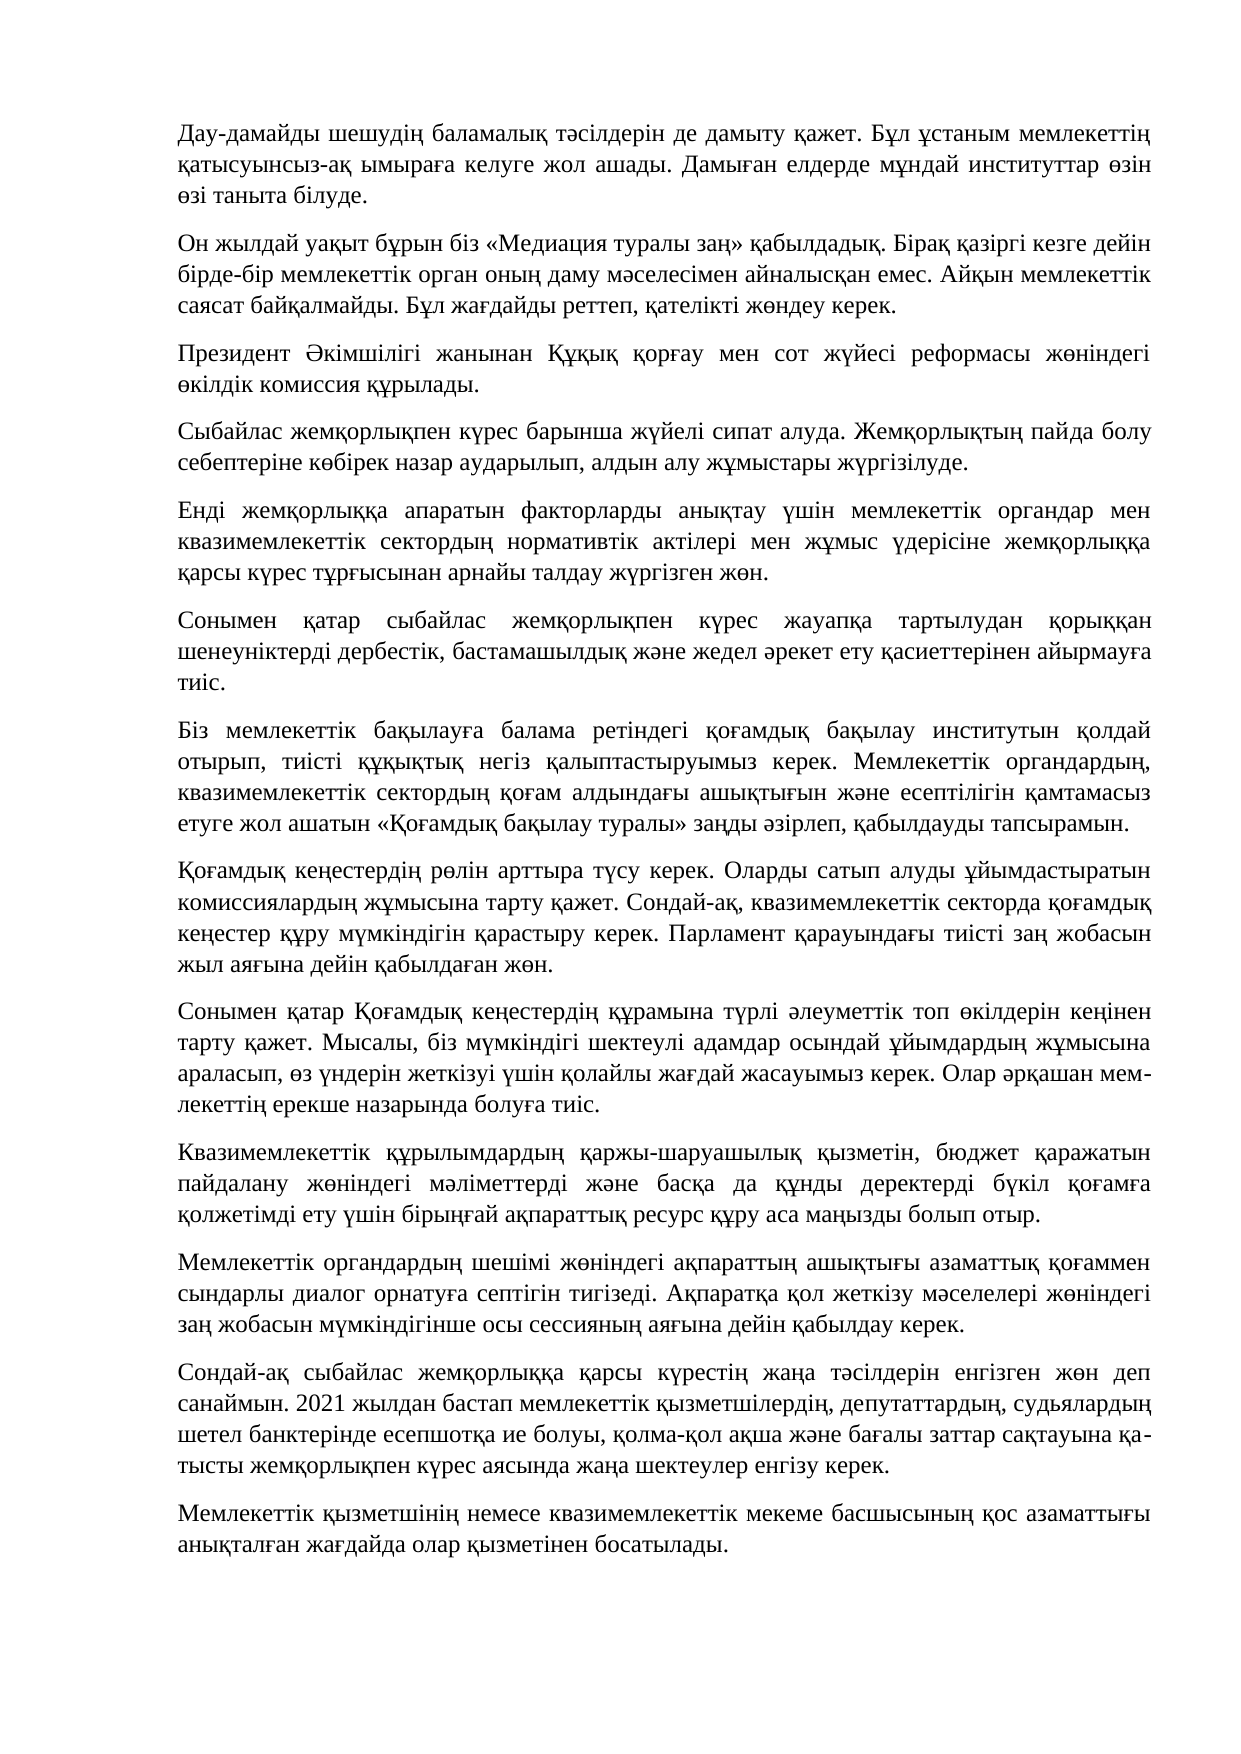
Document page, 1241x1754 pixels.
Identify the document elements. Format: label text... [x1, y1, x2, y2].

text Сонымен қатар Қоғамдық кеңес­тер­дің құрамына түрлі әлеуметтік топ өкілдерін кеңінен тарту қажет. Мысалы, біз мүмкіндігі шектеулі адамдар осындай ұйымдардың жұмысына араласып, өз үндерін жеткізуі үшін қолайлы жағ­дай жасауымыз керек. Олар әрқашан мем­ле­кеттің ерекше назарында болуға тиіс. [177, 996, 1152, 1118]
text Қоғамдық кеңестердің рөлін арттыра түсу керек. Оларды сатып алуды ұйымдастыратын комиссиялардың жұ­мы­сына тарту қажет. Сондай-ақ, квази­мемлекеттік секторда қоғамдық кеңестер құру мүмкіндігін қарастыру керек. Пар­ламент қарауындағы тиісті заң жобасын жыл аяғына дейін қабылдаған жөн. [177, 856, 1152, 977]
text Мемлекеттік қызметшінің немесе квазимемлекеттік мекеме басшысының қос азаматтығы анықталған жағдайда олар қызметінен босатылады. [177, 1498, 1152, 1557]
text Он жылдай уақыт бұрын біз «Ме­диа­ция туралы заң» қабылдадық. Бірақ қазіргі кезге дейін бірде-бір мем­лекеттік орган оның даму мәселесімен айналысқан емес. Айқын мемлекеттік саясат байқалмайды. Бұл жағдайды реттеп, қателікті жөндеу керек. [177, 228, 1152, 319]
text Сыбайлас жемқорлықпен күрес барынша жүйелі сипат алуда. Жемқорлықтың пай­да болу себептеріне көбірек назар ау­дарылып, алдын алу жұмыстары жүргі­зілуде. [177, 416, 1152, 476]
text Сонымен қатар сыбайлас жемқор­лық­пен күрес жауапқа тартылудан қорық­қан шенеуніктерді дербестік, баста­ма­шылдық және жедел әрекет ету қасиет­терінен айырмауға тиіс. [177, 605, 1152, 696]
text Квазимемлекеттік құрылымдардың қаржы-шаруашылық қызметін, бюджет қаражатын пайдалану жөніндегі мәлі­меттерді және басқа да құнды деректерді бүкіл қоғамға қолжетімді ету үшін бірыңғай ақпараттық ресурс құру аса маңызды болып отыр. [177, 1137, 1152, 1228]
text Президент Әкімшілігі жанынан Құқық қорғау мен сот жүйесі реформасы жөніндегі өкілдік комиссия құрылады. [177, 338, 1152, 397]
text Біз мемлекеттік бақылауға балама ретіндегі қоғамдық бақылау институтын қолдай отырып, тиісті құқықтық негіз қалыптастыруымыз керек. Мемлекеттік органдардың, квазимемлекеттік сек­тор­дың қоғам алдындағы ашықтығын және есептілігін қамтамасыз етуге жол ашатын «Қоғамдық бақылау туралы» заңды әзірлеп, қабылдауды тапсырамын. [177, 715, 1152, 837]
text Мемлекеттік органдардың шешімі жөніндегі ақпараттың ашықтығы азаматтық қоғаммен сындарлы диалог орнатуға септігін тигізеді. Ақпаратқа қол жеткізу мәселелері жөніндегі заң жобасын мүмкіндігінше осы сессияның аяғына дейін қабылдау керек. [177, 1247, 1152, 1338]
text Дау-дамайды шешудің баламалық тәсілдерін де дамыту қажет. Бұл ұстаным мемлекеттің қатысуынсыз-ақ ымыраға ке­луге жол ашады. Дамыған елдерде мұн­дай институттар өзін өзі таныта білуде. [177, 118, 1152, 209]
text Енді жемқорлыққа апаратын факторларды анықтау үшін мемлекеттік органдар мен квазимемлекеттік сектордың нормативтік актілері мен жұмыс үдерісіне жемқорлыққа қарсы күрес тұрғысынан арнайы талдау жүргізген жөн. [177, 495, 1152, 586]
text Сондай-ақ сыбайлас жемқорлыққа қарсы күрестің жаңа тәсілдерін енгізген жөн деп санаймын. 2021 жылдан бас­тап мемлекеттік қызметшілердің, де­пу­таттардың, судьялардың шетел банк­терінде есепшотқа ие болуы, қолма-қол ақша және бағалы заттар сақтауына қа­тыс­ты жемқорлықпен күрес аясында жаңа шектеулер енгізу керек. [177, 1357, 1152, 1479]
